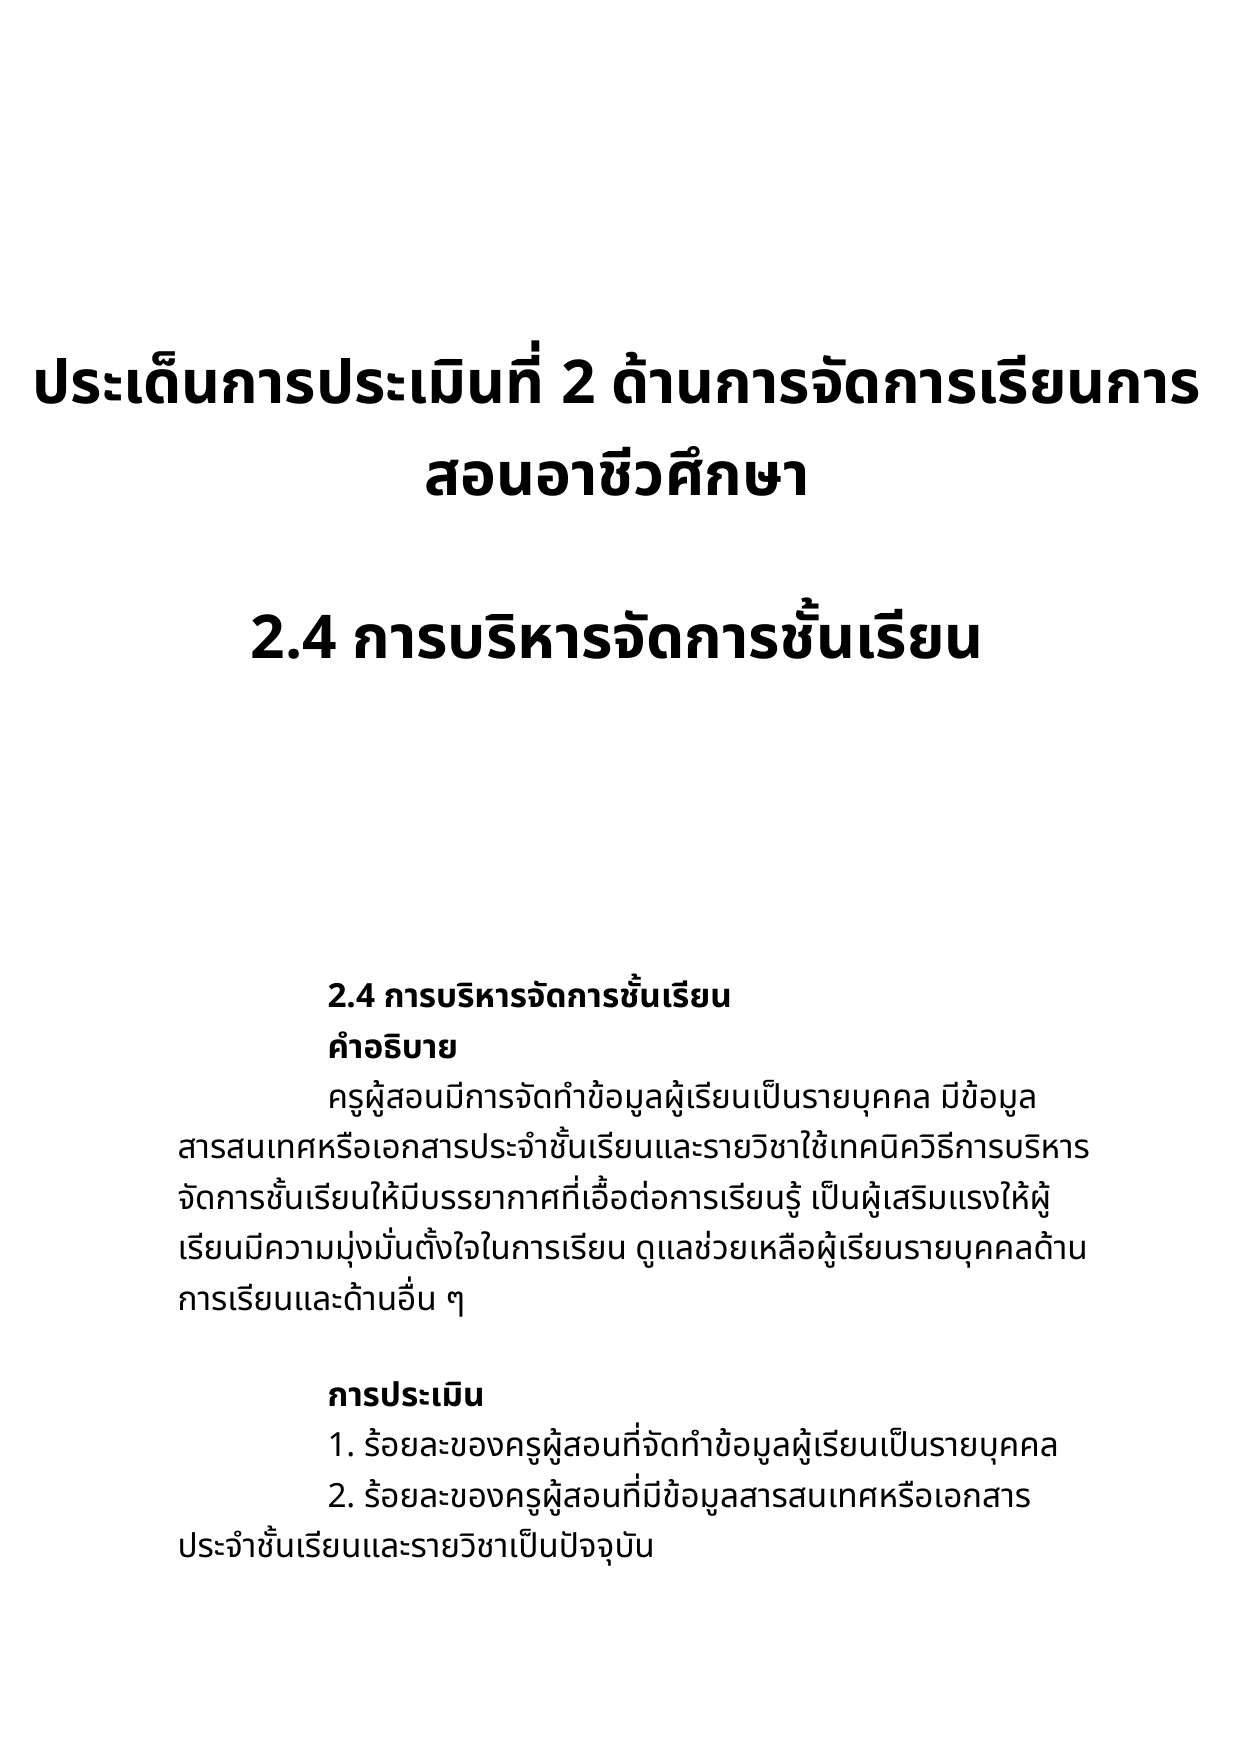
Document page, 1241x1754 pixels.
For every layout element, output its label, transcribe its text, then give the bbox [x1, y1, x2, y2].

text 2. ร้อยละของครูผู้สอนที่มีข้อมูลสารสนเทศหรือเอกสารประจำชั้นเรียนและรายวิชาเป็นปัจจุบัน [177, 1472, 1092, 1573]
text คำอธิบาย [177, 1023, 1092, 1073]
text ครูผู้สอนมีการจัดทำข้อมูลผู้เรียนเป็นรายบุคคล มีข้อมูลสารสนเทศหรือเอกสารประจำชั้นเรียนและรายวิชาใช้เทคนิควิธีการบริหารจัดการชั้นเรียนให้มีบรรยากาศที่เอื้อต่อการเรียนรู้ เป็นผู้เสริมแรงให้ผู้เรียนมีความมุ่งมั่นตั้งใจในการเรียน ดูแลช่วยเหลือผู้เรียนรายบุคคลด้านการเรียนและด้านอื่น ๆ [177, 1073, 1092, 1325]
text 2.4 การบริหารจัดการชั้นเรียน [177, 972, 1092, 1023]
text การประเมิน [177, 1371, 1092, 1421]
text 1. ร้อยละของครูผู้สอนที่จัดทำข้อมูลผู้เรียนเป็นรายบุคคล [177, 1421, 1092, 1472]
